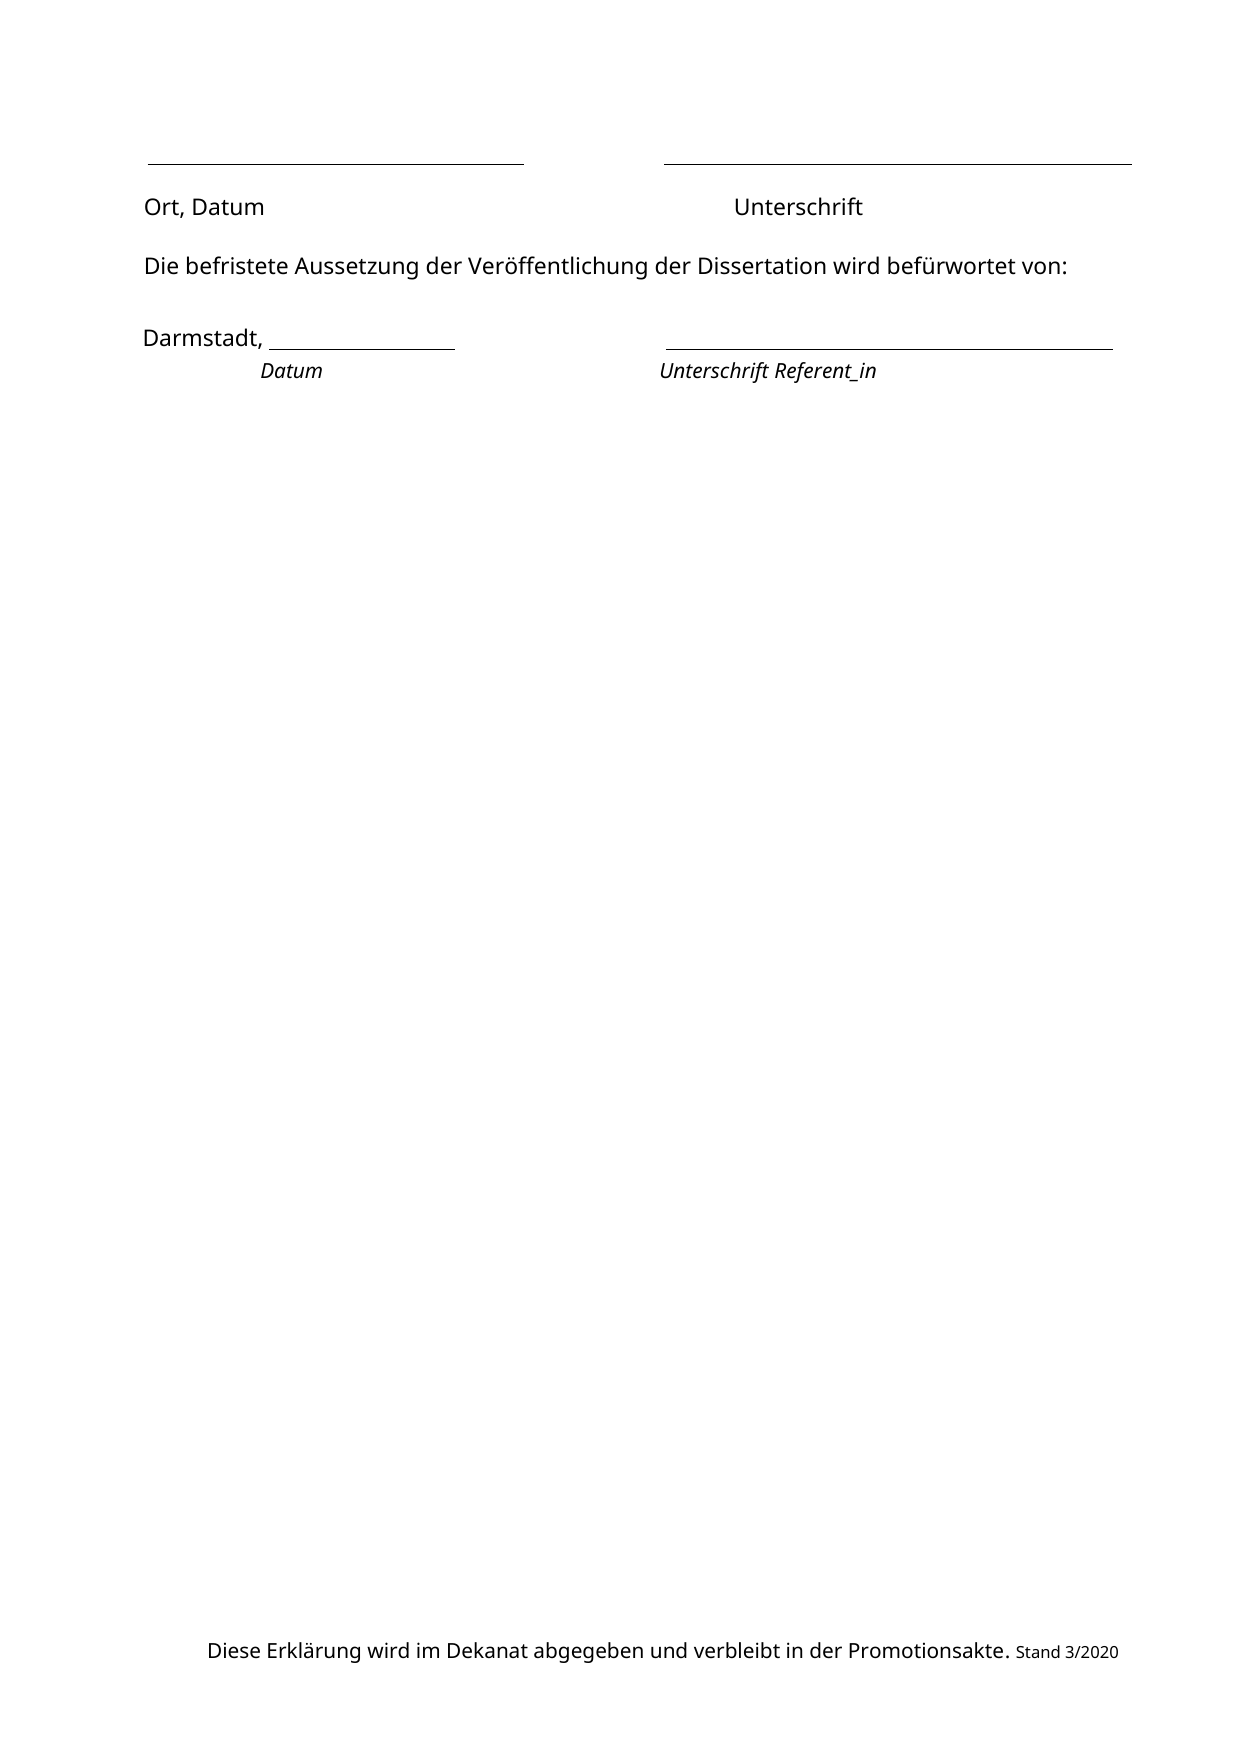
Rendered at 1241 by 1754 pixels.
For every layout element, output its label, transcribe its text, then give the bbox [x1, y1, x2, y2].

text Darmstadt, [142, 322, 1198, 353]
text Ort, Datum Unterschrift [143, 191, 1198, 222]
text Die befristete Aussetzung der Veröffentlichung der Dissertation wird befürwortet von: [143, 250, 1198, 282]
text Datum Unterschrift Referent_in [260, 356, 1198, 385]
